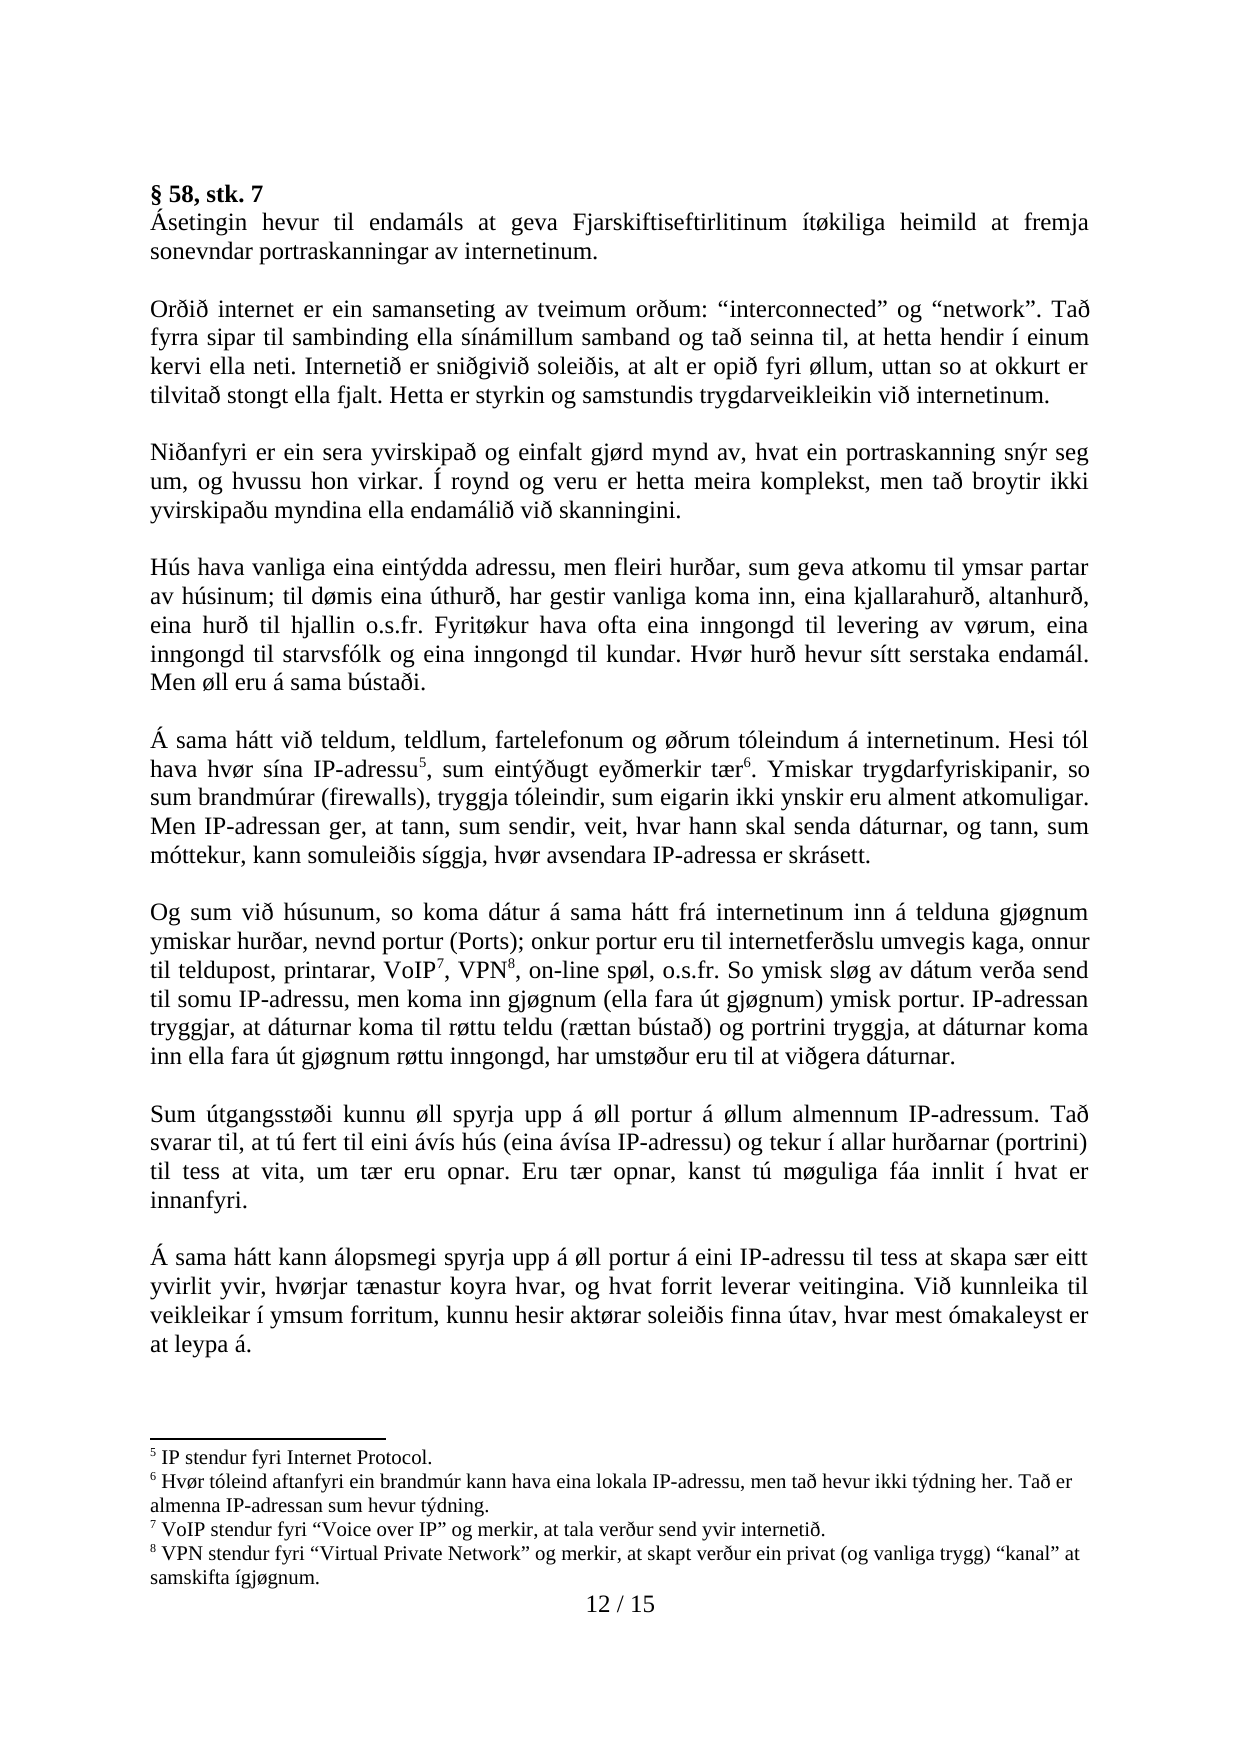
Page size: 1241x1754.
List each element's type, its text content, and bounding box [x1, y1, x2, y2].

text § 58, stk. 7 [150, 179, 1090, 207]
text Ásetingin hevur til endamáls at geva Fjarskiftiseftirlitinum ítøkiliga heimild at fremja sonevndar portraskanningar av internetinum. [150, 207, 1090, 265]
text Niðanfyri er ein sera yvirskipað og einfalt gjørd mynd av, hvat ein portraskanning snýr seg um, og hvussu hon virkar. Í roynd og veru er hetta meira komplekst, men tað broytir ikki yvirskipaðu myndina ella endamálið við skanningini. [150, 437, 1090, 524]
text Hús hava vanliga eina eintýdda adressu, men fleiri hurðar, sum geva atkomu til ymsar partar av húsinum; til dømis eina úthurð, har gestir vanliga koma inn, eina kjallarahurð, altanhurð, eina hurð til hjallin o.s.fr. Fyritøkur hava ofta eina inngongd til levering av vørum, eina inngongd til starvsfólk og eina inngongd til kundar. Hvør hurð hevur sítt serstaka endamál. Men øll eru á sama bústaði. [150, 552, 1090, 696]
text Sum útgangsstøði kunnu øll spyrja upp á øll portur á øllum almennum IP-adressum. Tað svarar til, at tú fert til eini ávís hús (eina ávísa IP-adressu) og tekur í allar hurðarnar (portrini) til tess at vita, um tær eru opnar. Eru tær opnar, kanst tú møguliga fáa innlit í hvat er innanfyri. [150, 1099, 1090, 1214]
text Orðið internet er ein samanseting av tveimum orðum: “interconnected” og “network”. Tað fyrra sipar til sambinding ella sínámillum samband og tað seinna til, at hetta hendir í einum kervi ella neti. Internetið er sniðgivið soleiðis, at alt er opið fyri øllum, uttan so at okkurt er tilvitað stongt ella fjalt. Hetta er styrkin og samstundis trygdarveikleikin við internetinum. [150, 294, 1090, 409]
text Á sama hátt kann álopsmegi spyrja upp á øll portur á eini IP-adressu til tess at skapa sær eitt yvirlit yvir, hvørjar tænastur koyra hvar, og hvat forrit leverar veitingina. Við kunnleika til veikleikar í ymsum forritum, kunnu hesir aktørar soleiðis finna útav, hvar mest ómakaleyst er at leypa á. [150, 1242, 1090, 1357]
text Á sama hátt við teldum, teldlum, fartelefonum og øðrum tóleindum á internetinum. Hesi tól hava hvør sína IP-adressu, sum eintýðugt eyðmerkir tær. Ymiskar trygdarfyriskipanir, so sum brandmúrar (firewalls), tryggja tóleindir, sum eigarin ikki ynskir eru alment atkomuligar. Men IP-adressan ger, at tann, sum sendir, veit, hvar hann skal senda dáturnar, og tann, sum móttekur, kann somuleiðis síggja, hvør avsendara IP-adressa er skrásett. [150, 725, 1090, 869]
text Og sum við húsunum, so koma dátur á sama hátt frá internetinum inn á telduna gjøgnum ymiskar hurðar, nevnd portur (Ports); onkur portur eru til internetferðslu umvegis kaga, onnur til teldupost, printarar, VoIP, VPN, on-line spøl, o.s.fr. So ymisk sløg av dátum verða send til somu IP-adressu, men koma inn gjøgnum (ella fara út gjøgnum) ymisk portur. IP-adressan tryggjar, at dáturnar koma til røttu teldu (rættan bústað) og portrini tryggja, at dáturnar koma inn ella fara út gjøgnum røttu inngongd, har umstøður eru til at viðgera dáturnar. [150, 897, 1090, 1070]
